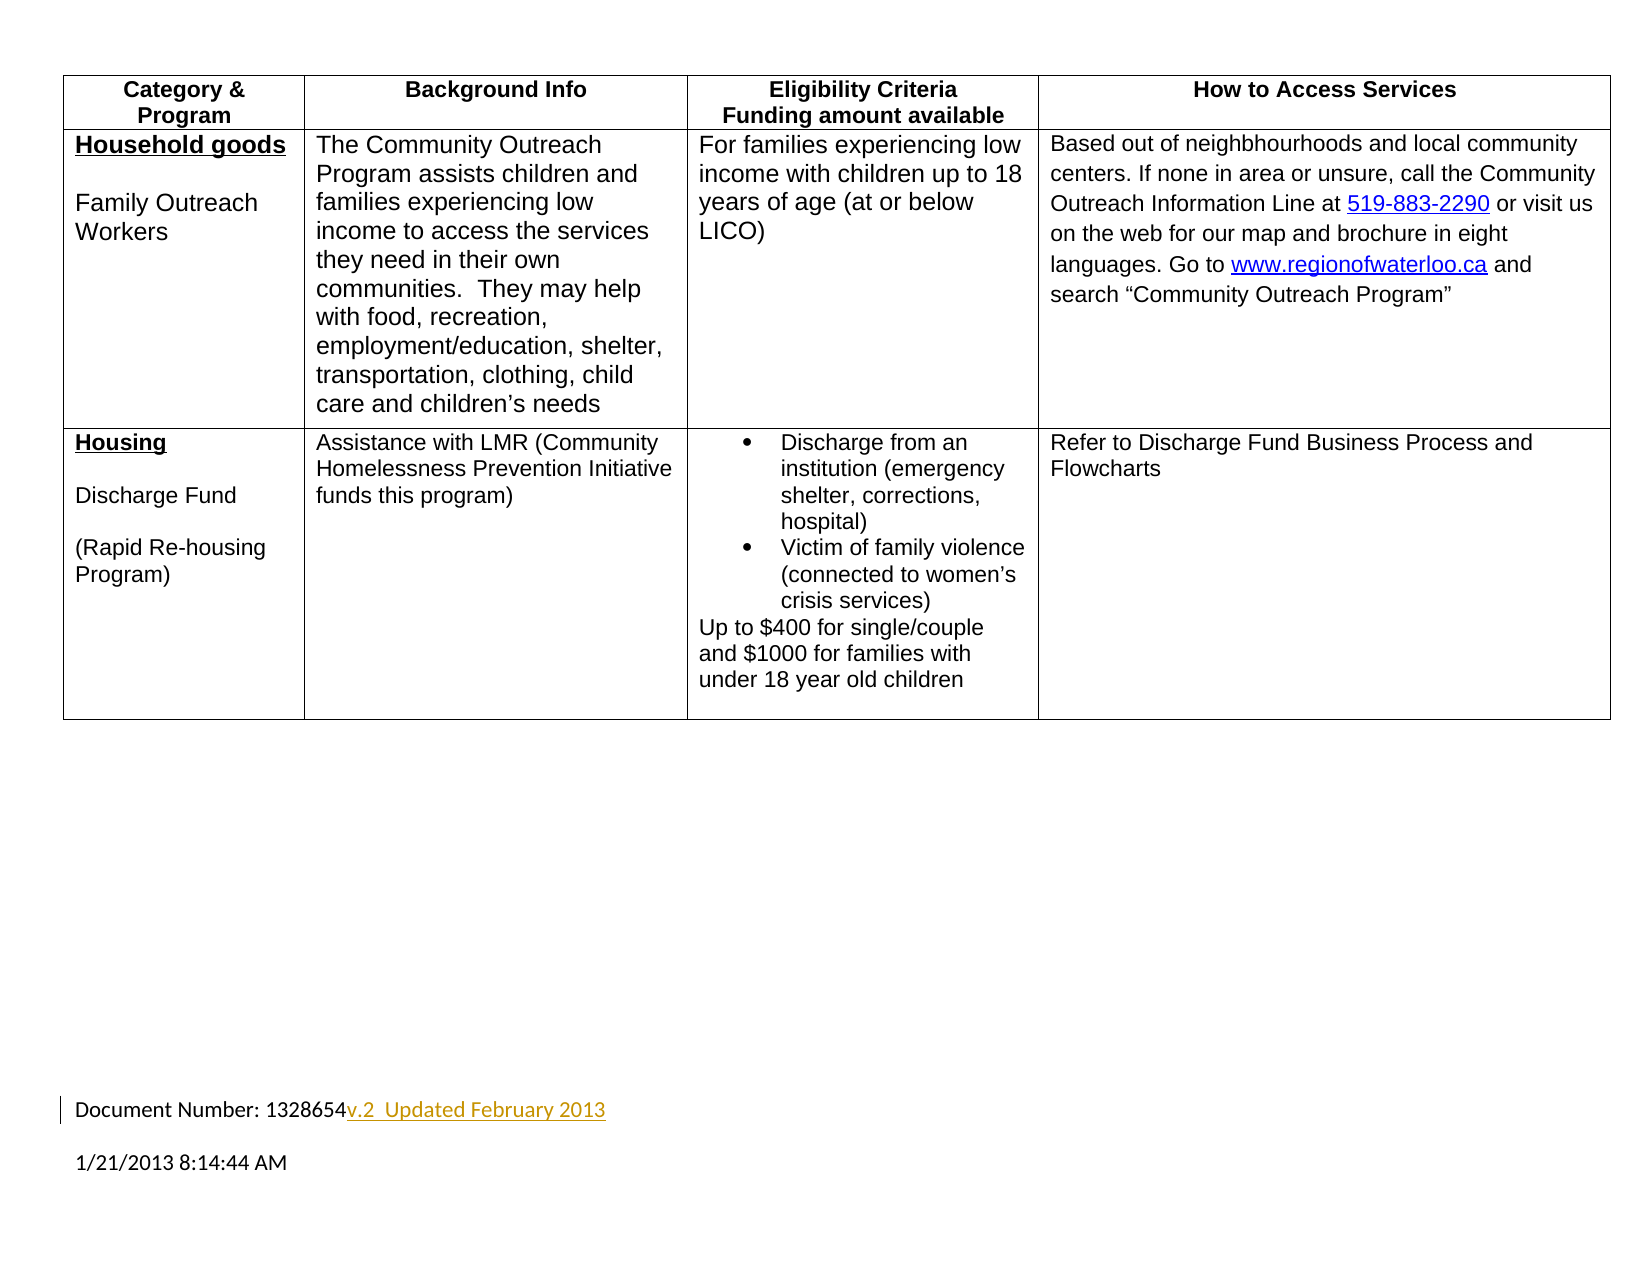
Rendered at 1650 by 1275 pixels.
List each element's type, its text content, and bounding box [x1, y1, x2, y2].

table_cell Assistance with LMR (Community Homelessness Prevention Initiative funds this program) [305, 429, 687, 719]
table_cell Discharge from an institution (emergency shelter, corrections, hospital) Victim of family violence (connected to women’s crisis services) Up to $400 for single/couple and $1000 for families with under 18 year old children [688, 429, 1038, 719]
table_cell Based out of neighbhourhoods and local community centers. If none in area or unsure, call the Community Outreach Information Line at 519-883-2290 or visit us on the web for our map and brochure in eight languages. Go to www.regionofwaterloo.ca and search “Community Outreach Program” [1039, 130, 1610, 428]
table_cell For families experiencing low income with children up to 18 years of age (at or below LICO) [688, 130, 1038, 428]
table_header Background Info [305, 76, 687, 129]
table_cell The Community Outreach Program assists children and families experiencing low income to access the services they need in their own communities. They may help with food, recreation, employment/education, shelter, transportation, clothing, child care and children’s needs [305, 130, 687, 428]
table_header Eligibility Criteria Funding amount available [688, 76, 1038, 129]
table_cell Household goods Family Outreach Workers [64, 130, 304, 428]
table_cell Refer to Discharge Fund Business Process and Flowcharts [1039, 429, 1610, 719]
table_cell Housing Discharge Fund (Rapid Re-housing Program) [64, 429, 304, 719]
table_header Category & Program [64, 76, 304, 129]
table_header How to Access Services [1039, 76, 1610, 129]
